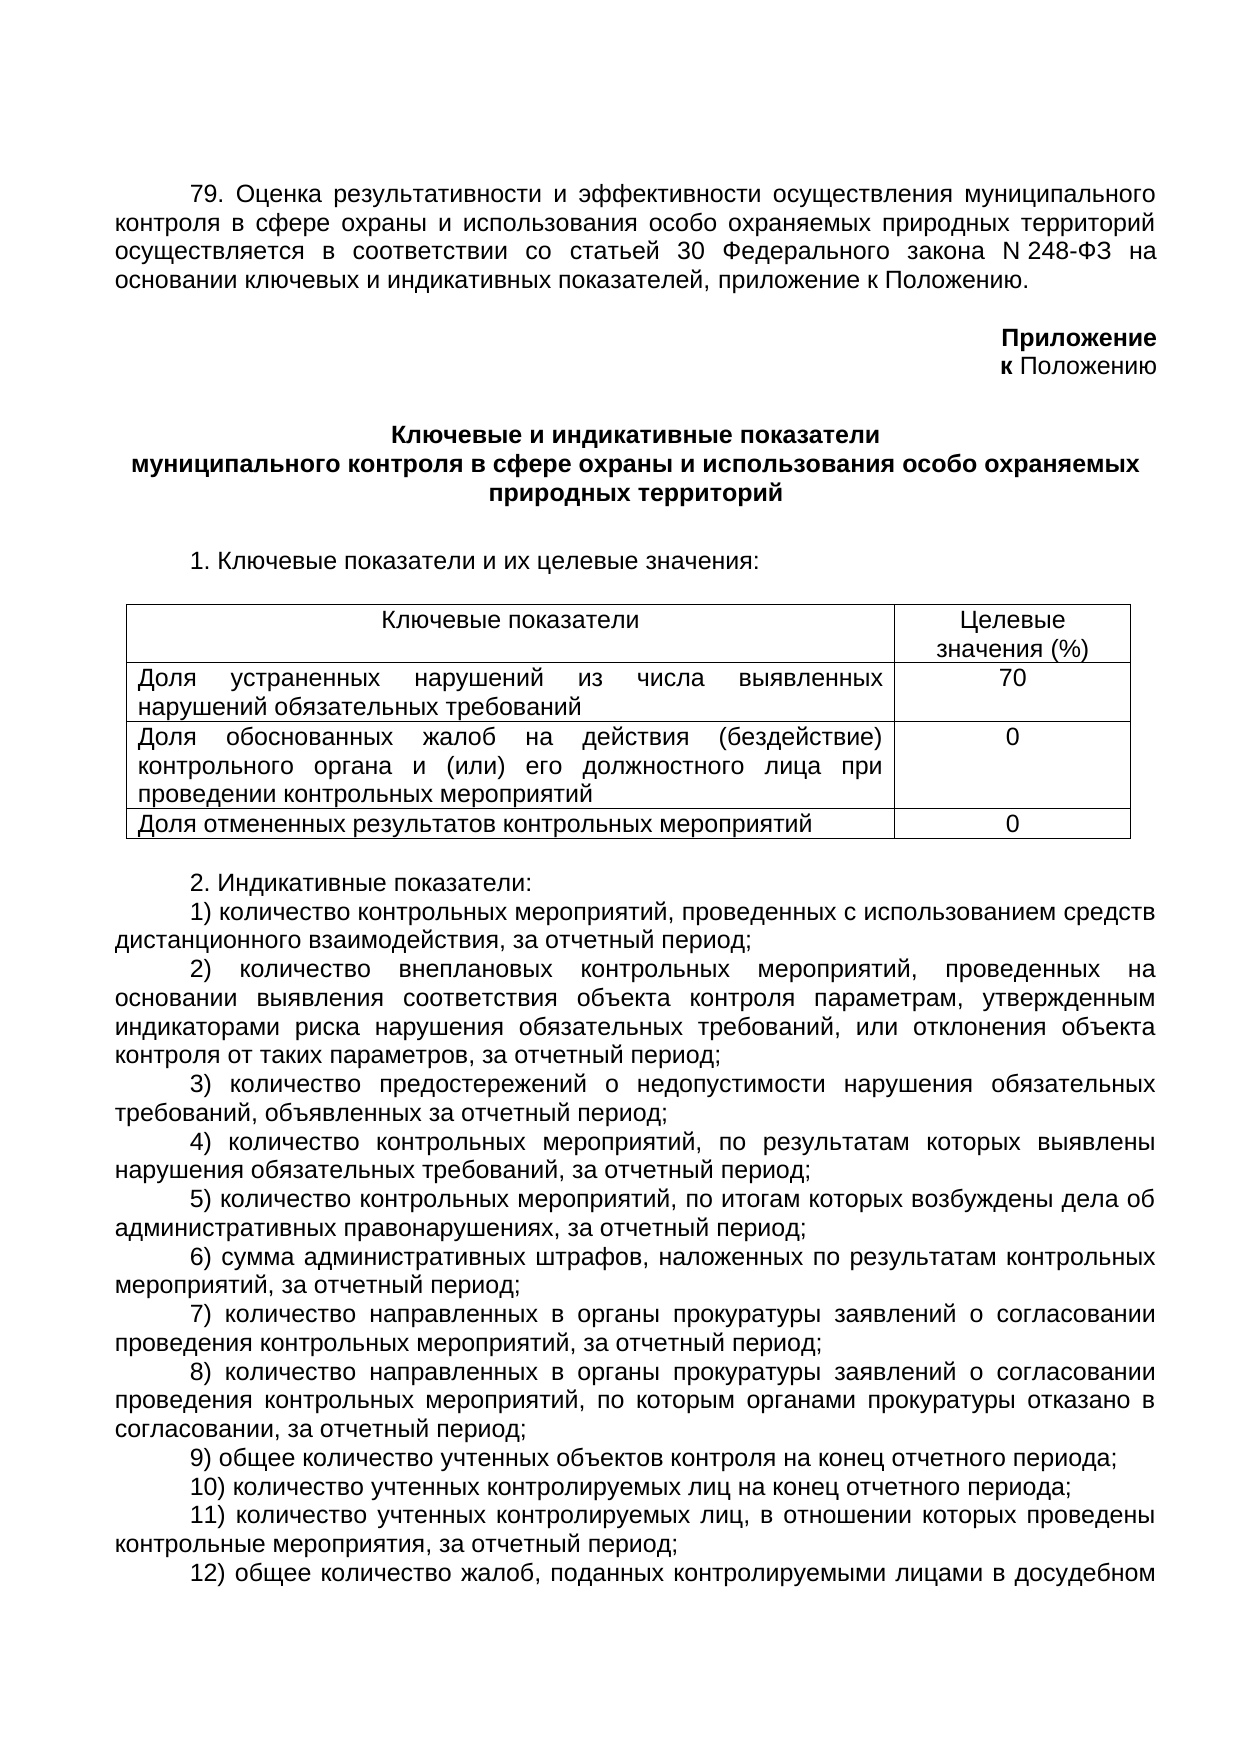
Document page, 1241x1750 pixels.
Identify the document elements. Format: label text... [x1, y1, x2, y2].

subtitle Ключевые и индикативные показатели муниципального контроля в сфере охраны и использования особо охраняемых природных территорий [114, 420, 1157, 506]
text 8) количество направленных в органы прокуратуры заявлений о согласовании проведения контрольных мероприятий, по которым органами прокуратуры отказано в согласовании, за отчетный период; [114, 1356, 1157, 1443]
text 5) количество контрольных мероприятий, по итогам которых возбуждены дела об административных правонарушениях, за отчетный период; [114, 1184, 1157, 1241]
table_cell Доля устраненных нарушений из числа выявленных нарушений обязательных требований [127, 663, 894, 721]
text 4) количество контрольных мероприятий, по результатам которых выявлены нарушения обязательных требований, за отчетный период; [114, 1126, 1157, 1184]
text 9) общее количество учтенных объектов контроля на конец отчетного периода; [114, 1443, 1157, 1471]
text 2) количество внеплановых контрольных мероприятий, проведенных на основании выявления соответствия объекта контроля параметрам, утвержденным индикаторами риска нарушения обязательных требований, или отклонения объекта контроля от таких параметров, за отчетный период; [114, 954, 1157, 1069]
text 10) количество учтенных контролируемых лиц на конец отчетного периода; [114, 1471, 1157, 1500]
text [114, 1558, 1157, 1586]
text 79. Оценка результативности и эффективности осуществления муниципального контроля в сфере охраны и использования особо охраняемых природных территорий осуществляется в соответствии со статьей 30 Федерального закона N 248-ФЗ на основании ключевых и индикативных показателей, приложение к Положению. [114, 179, 1157, 294]
text 6) сумма административных штрафов, наложенных по результатам контрольных мероприятий, за отчетный период; [114, 1241, 1157, 1299]
text 3) количество предостережений о недопустимости нарушения обязательных требований, объявленных за отчетный период; [114, 1069, 1157, 1126]
table_cell 70 [895, 663, 1130, 721]
text 7) количество направленных в органы прокуратуры заявлений о согласовании проведения контрольных мероприятий, за отчетный период; [114, 1299, 1157, 1356]
table_header Ключевые показатели [127, 605, 894, 662]
table_cell 0 [895, 809, 1130, 838]
table_cell 0 [895, 722, 1130, 808]
text Приложение к Положению [114, 322, 1157, 380]
table_header Целевые значения (%) [895, 605, 1130, 662]
text 1. Ключевые показатели и их целевые значения: [114, 546, 1157, 575]
table_cell Доля отмененных результатов контрольных мероприятий [127, 809, 894, 838]
text 1) количество контрольных мероприятий, проведенных с использованием средств дистанционного взаимодействия, за отчетный период; [114, 896, 1157, 954]
table_cell Доля обоснованных жалоб на действия (бездействие) контрольного органа и (или) его должностного лица при проведении контрольных мероприятий [127, 722, 894, 808]
text 11) количество учтенных контролируемых лиц, в отношении которых проведены контрольные мероприятия, за отчетный период; [114, 1500, 1157, 1558]
text 2. Индикативные показатели: [114, 868, 1157, 896]
